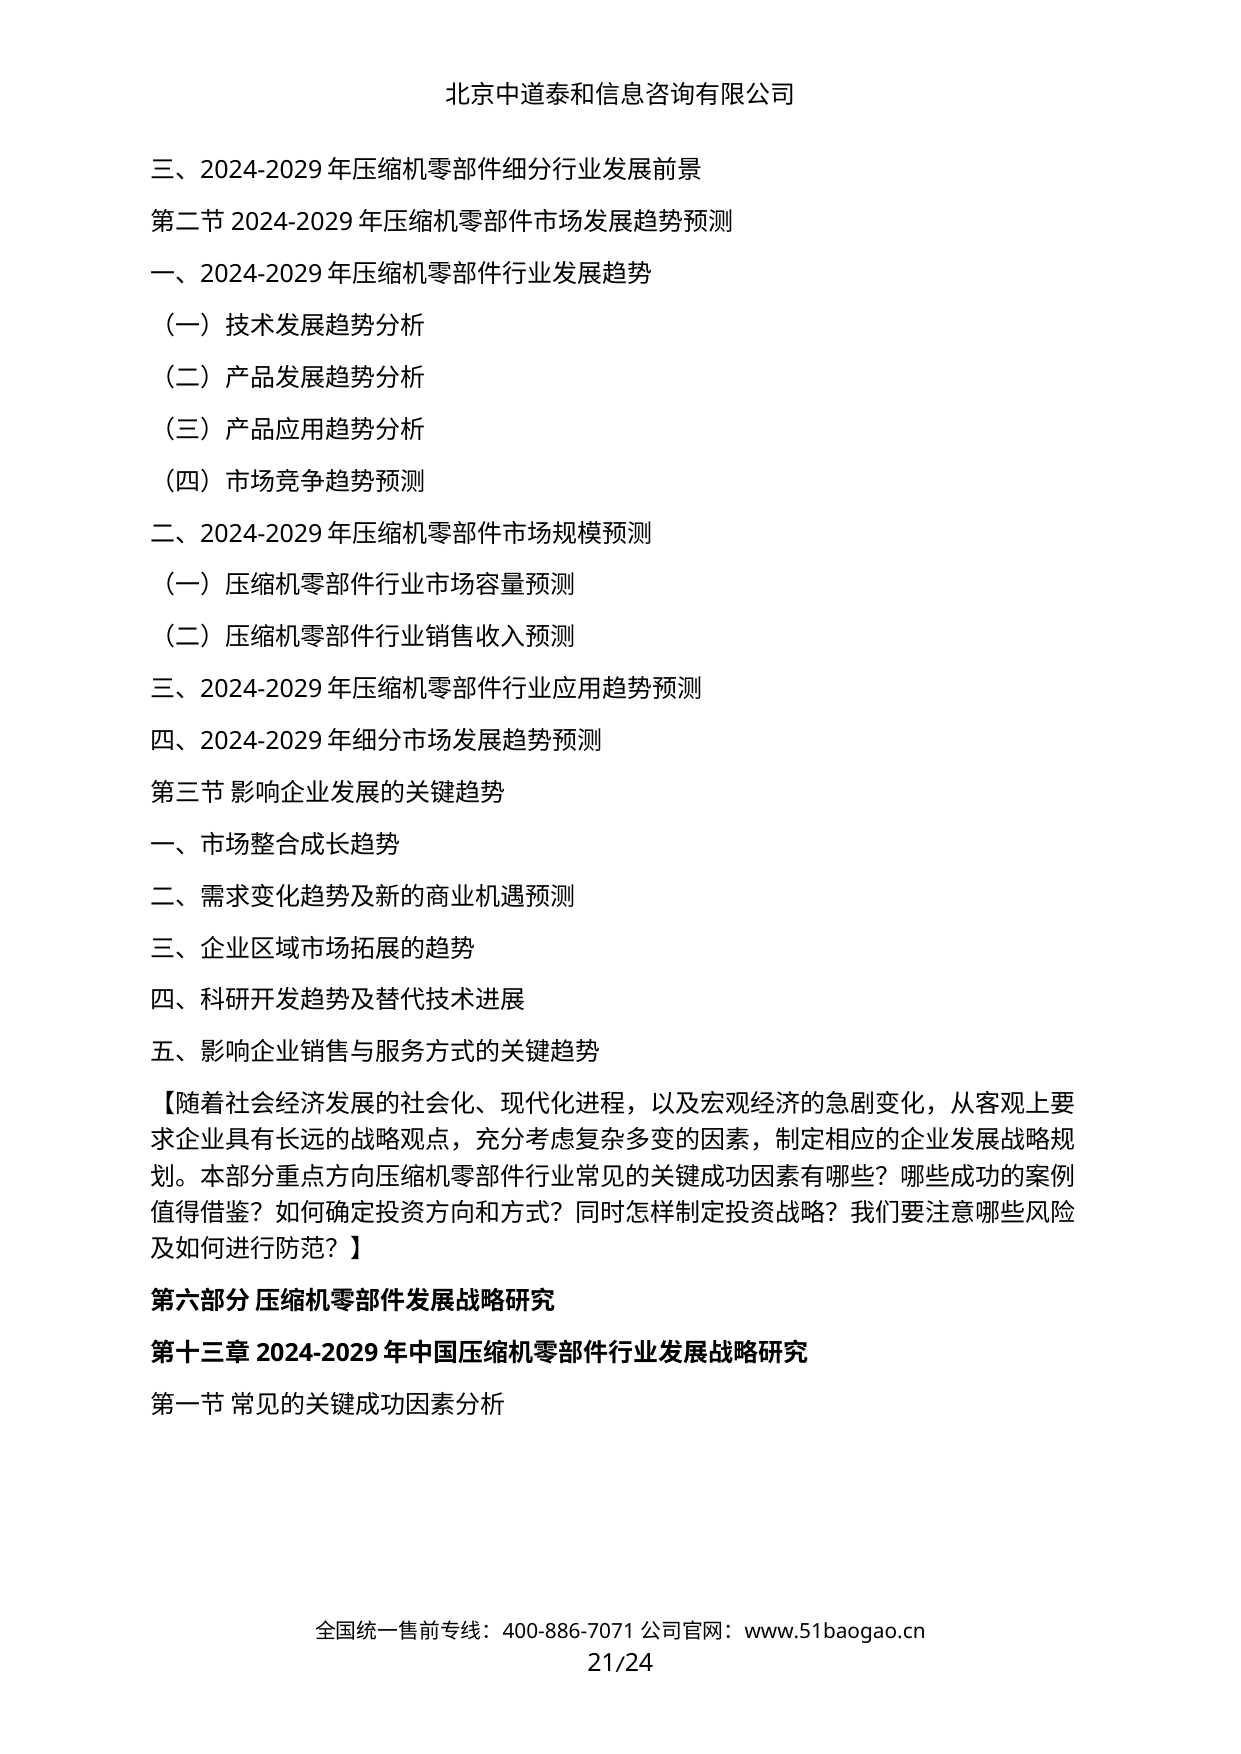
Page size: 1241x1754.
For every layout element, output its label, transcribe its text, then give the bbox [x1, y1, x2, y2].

text 第六部分 压缩机零部件发展战略研究 [150, 1281, 1090, 1317]
text 三、企业区域市场拓展的趋势 [150, 928, 1090, 964]
text 一、市场整合成长趋势 [150, 824, 1090, 861]
text 【随着社会经济发展的社会化、现代化进程，以及宏观经济的急剧变化，从客观上要求企业具有长远的战略观点，充分考虑复杂多变的因素，制定相应的企业发展战略规划。本部分重点方向压缩机零部件行业常见的关键成功因素有哪些？哪些成功的案例值得借鉴？如何确定投资方向和方式？同时怎样制定投资战略？我们要注意哪些风险及如何进行防范？】 [150, 1084, 1090, 1265]
text 三、2024-2029年压缩机零部件行业应用趋势预测 [150, 669, 1090, 705]
text 二、需求变化趋势及新的商业机遇预测 [150, 876, 1090, 912]
text 第三节 影响企业发展的关键趋势 [150, 772, 1090, 809]
text 二、2024-2029年压缩机零部件市场规模预测 [150, 513, 1090, 549]
text 四、科研开发趋势及替代技术进展 [150, 980, 1090, 1016]
text 第十三章 2024-2029年中国压缩机零部件行业发展战略研究 [150, 1332, 1090, 1369]
text 五、影响企业销售与服务方式的关键趋势 [150, 1032, 1090, 1068]
text （四）市场竞争趋势预测 [150, 461, 1090, 497]
text （二）压缩机零部件行业销售收入预测 [150, 617, 1090, 653]
text 第二节 2024-2029年压缩机零部件市场发展趋势预测 [150, 202, 1090, 238]
text 四、2024-2029年细分市场发展趋势预测 [150, 721, 1090, 757]
text 三、2024-2029年压缩机零部件细分行业发展前景 [150, 150, 1090, 186]
text （一）技术发展趋势分析 [150, 306, 1090, 342]
text 一、2024-2029年压缩机零部件行业发展趋势 [150, 254, 1090, 290]
text （二）产品发展趋势分析 [150, 357, 1090, 394]
text （一）压缩机零部件行业市场容量预测 [150, 565, 1090, 601]
text 第一节 常见的关键成功因素分析 [150, 1384, 1090, 1421]
text （三）产品应用趋势分析 [150, 409, 1090, 446]
